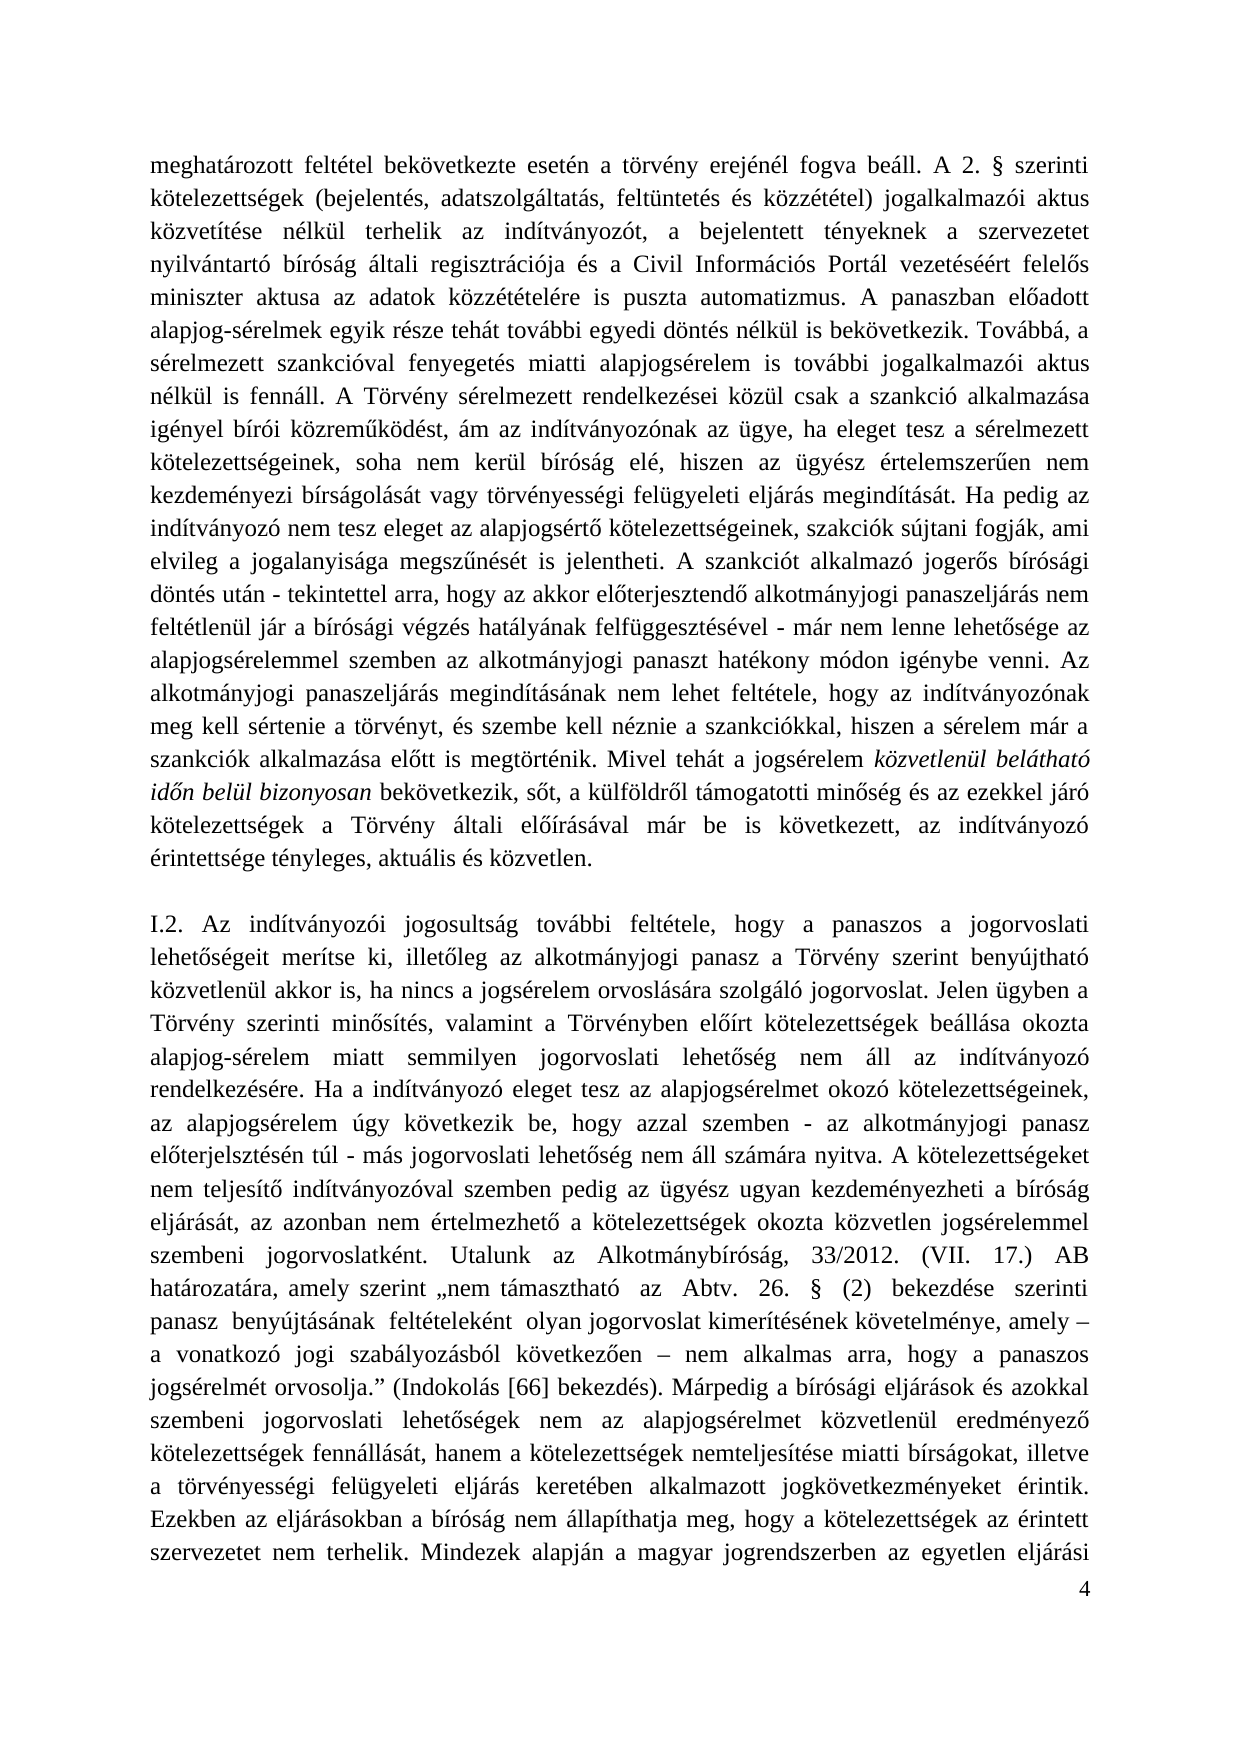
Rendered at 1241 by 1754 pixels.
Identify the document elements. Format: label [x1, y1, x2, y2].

text [150, 909, 1090, 1566]
text [150, 150, 1090, 872]
